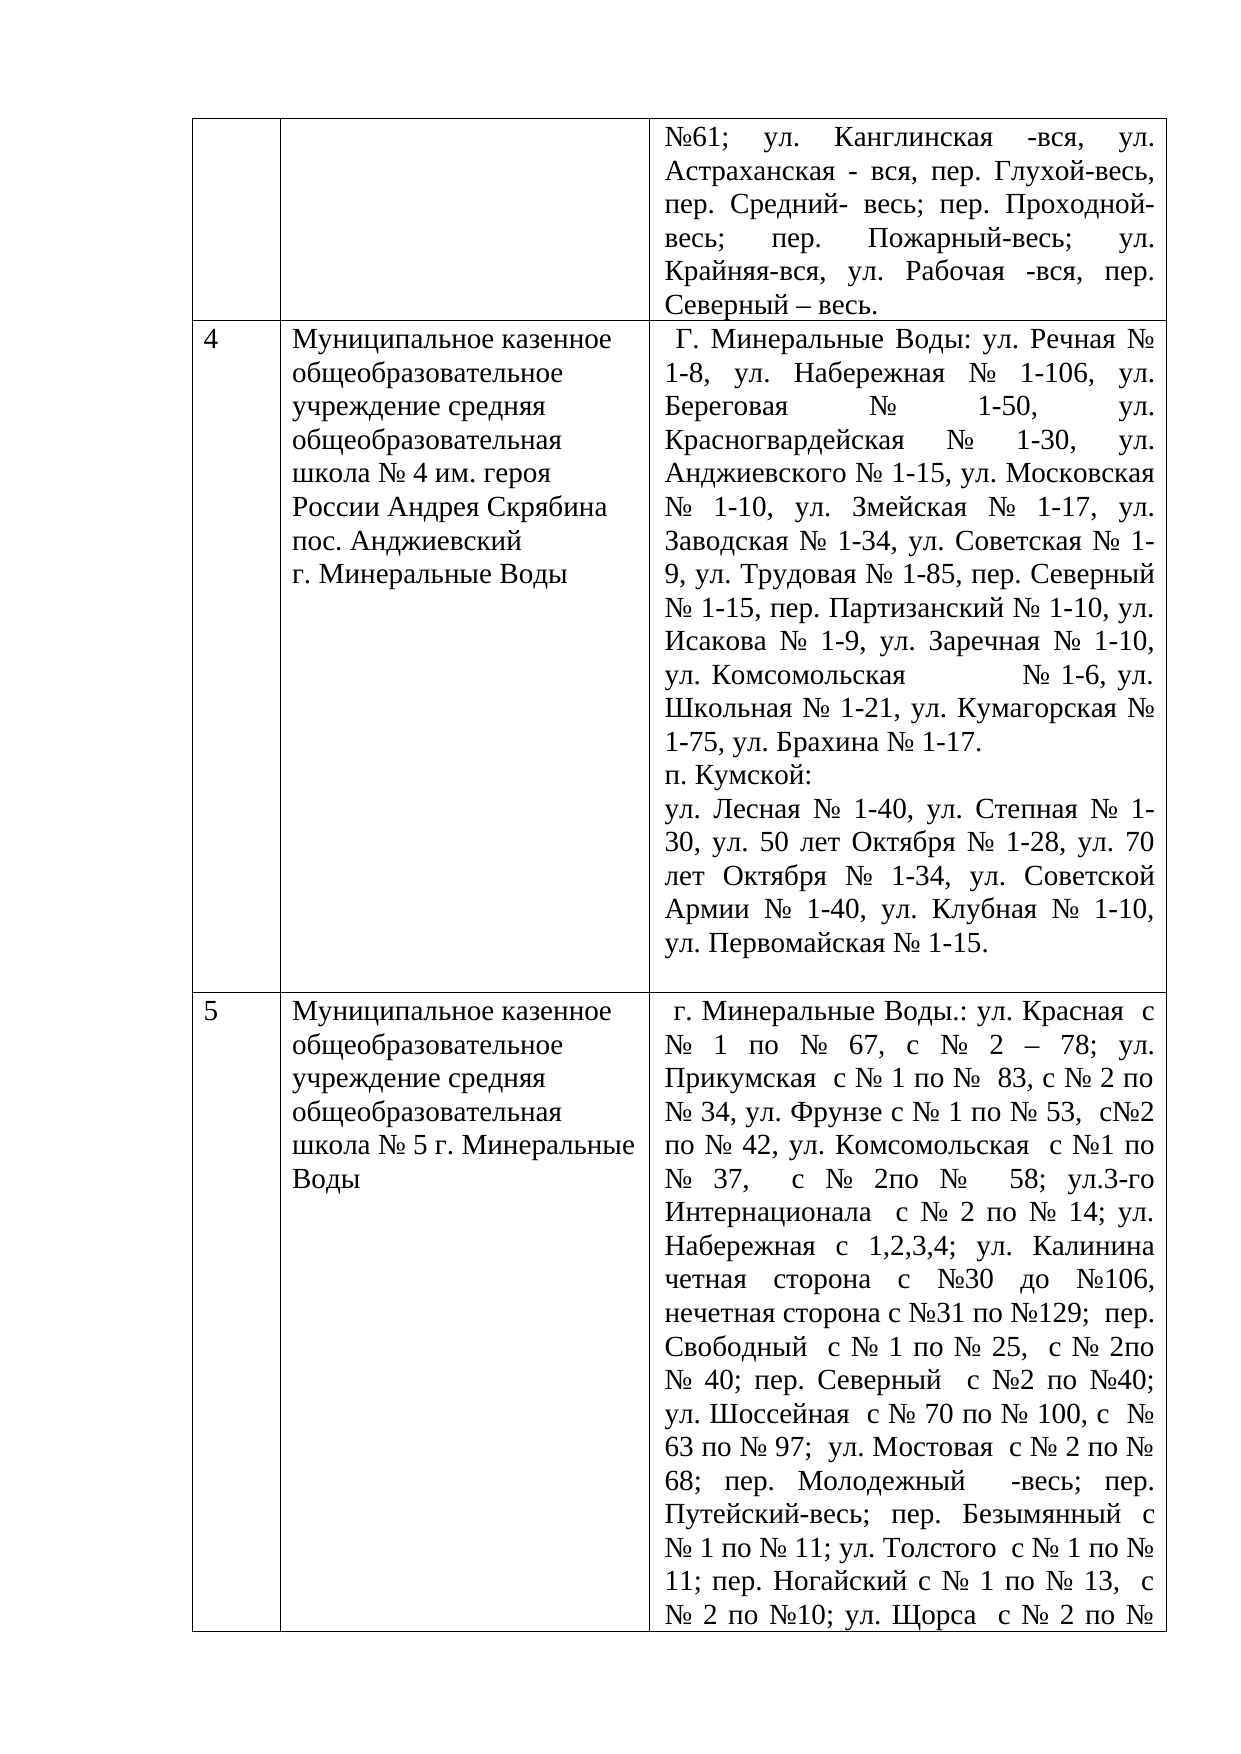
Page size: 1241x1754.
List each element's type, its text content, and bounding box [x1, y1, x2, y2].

table_cell Г. Минеральные Воды: ул. Речная № 1-8, ул. Набережная № 1-106, ул. Береговая № 1-50, ул. Красногвардейская № 1-30, ул. Анджиевского № 1-15, ул. Московская № 1-10, ул. Змейская № 1-17, ул. Заводская № 1-34, ул. Советская № 1-9, ул. Трудовая № 1-85, пер. Северный № 1-15, пер. Партизанский № 1-10, ул. Исакова № 1-9, ул. Заречная № 1-10, ул. Комсомольская № 1-6, ул. Школьная № 1-21, ул. Кумагорская № 1-75, ул. Брахина № 1-17. п. Кумской: ул. Лесная № 1-40, ул. Степная № 1-30, ул. 50 лет Октября № 1-28, ул. 70 лет Октября № 1-34, ул. Советской Армии № 1-40, ул. Клубная № 1-10, ул. Первомайская № 1-15. [650, 321, 1166, 992]
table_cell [650, 119, 1166, 320]
table_cell Муниципальное казенное общеобразовательное учреждение средняя общеобразовательная школа № 4 им. героя России Андрея Скрябина пос. Анджиевский г. Минеральные Воды [281, 321, 649, 992]
table_cell 4 [193, 321, 280, 992]
table_cell 5 [193, 993, 280, 1631]
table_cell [281, 993, 649, 1631]
table_cell 3 [193, 119, 280, 320]
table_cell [281, 119, 649, 320]
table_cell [650, 993, 1166, 1631]
